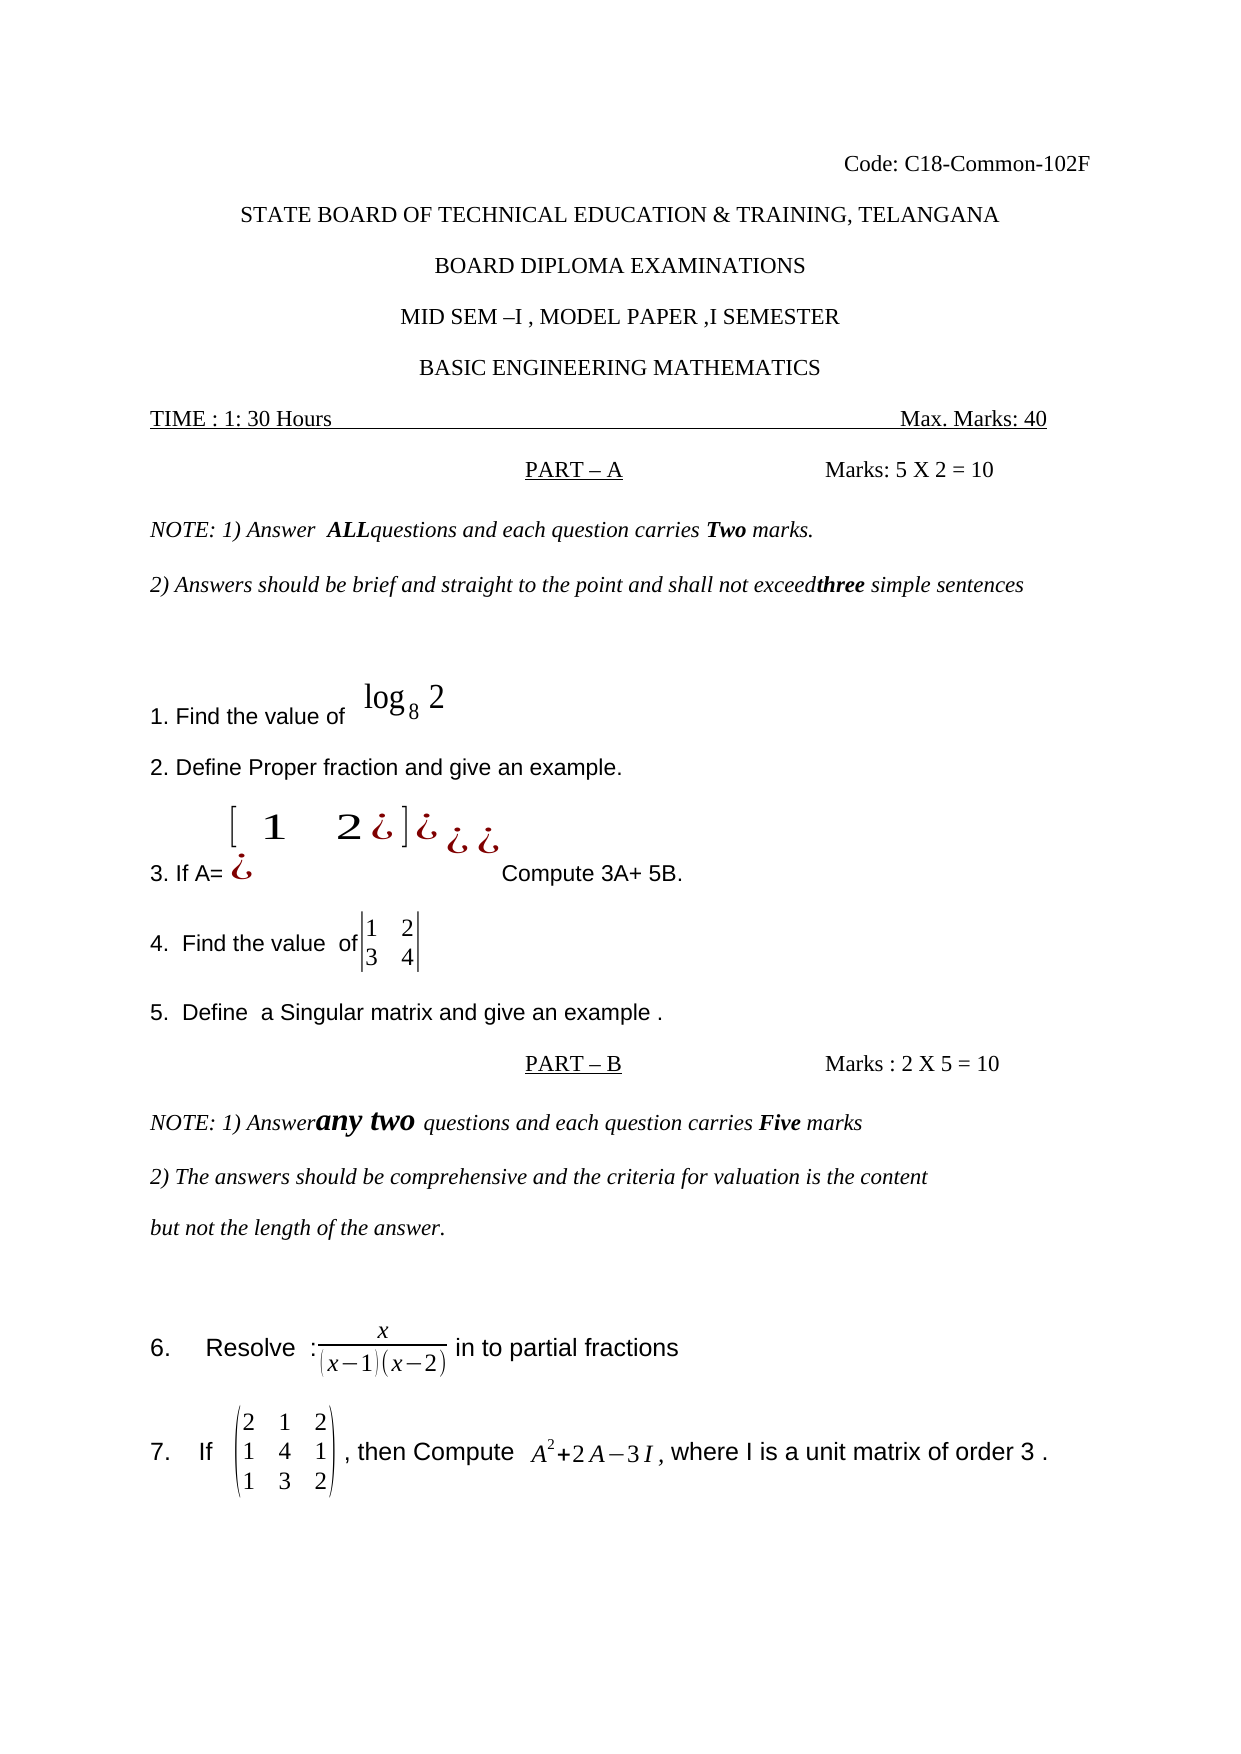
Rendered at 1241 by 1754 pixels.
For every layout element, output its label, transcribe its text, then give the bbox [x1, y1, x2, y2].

text 3. If A= Compute 3A+ 5B. [150, 805, 1090, 886]
text NOTE: 1) Answerany two questions and each question carries Five marks [150, 1101, 1090, 1137]
text 5. Define a Singular matrix and give an example . [150, 999, 1090, 1025]
text 1. Find the value of [150, 678, 1090, 729]
text 6. Resolve : in to partial fractions [150, 1316, 1090, 1378]
text PART – B Marks : 2 X 5 = 10 [150, 1050, 1090, 1076]
text 7. If , then Compute where I is a unit matrix of order 3 . [150, 1403, 1090, 1499]
text BASIC ENGINEERING MATHEMATICS [150, 354, 1090, 381]
text Code: C18-Common-102F [150, 150, 1090, 176]
text 2) Answers should be brief and straight to the point and shall not exceedthree simple sentences [150, 571, 1090, 597]
text PART – A Marks: 5 X 2 = 10 [150, 456, 1090, 483]
text BOARD DIPLOMA EXAMINATIONS [150, 252, 1090, 278]
text TIME : 1: 30 Hours Max. Marks: 40 [150, 405, 1090, 432]
text but not the length of the answer. [150, 1214, 1090, 1241]
text STATE BOARD OF TECHNICAL EDUCATION & TRAINING, TELANGANA [150, 201, 1090, 227]
text 4. Find the value of [150, 911, 1090, 974]
text 2) The answers should be comprehensive and the criteria for valuation is the content [150, 1163, 1090, 1189]
text MID SEM –I , MODEL PAPER ,I SEMESTER [150, 303, 1090, 329]
text 2. Define Proper fraction and give an example. [150, 754, 1090, 780]
text NOTE: 1) Answer ALLquestions and each question carries Two marks. [150, 516, 1090, 542]
